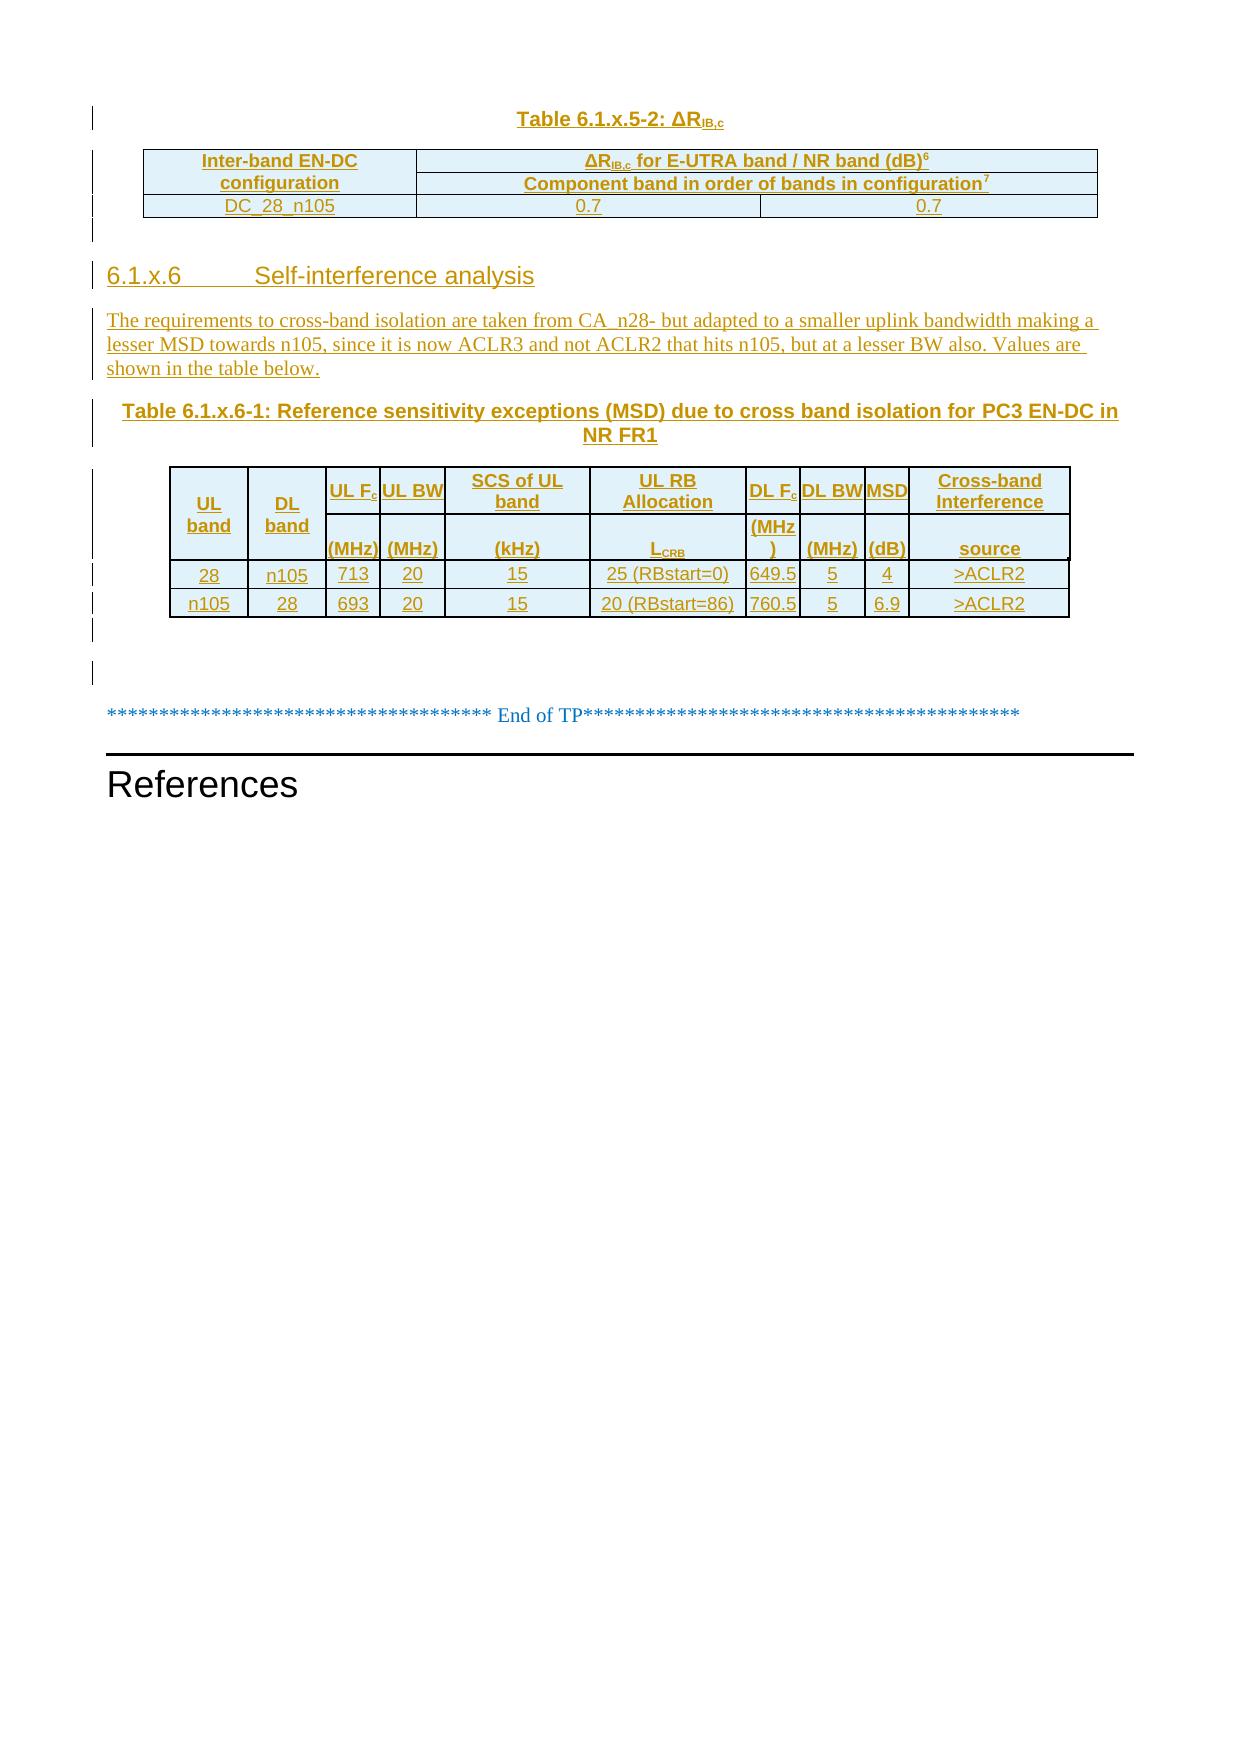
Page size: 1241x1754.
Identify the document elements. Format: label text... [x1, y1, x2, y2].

subtitle References [106, 756, 1134, 805]
text ************************************* End of TP****************************************** [106, 703, 1134, 727]
